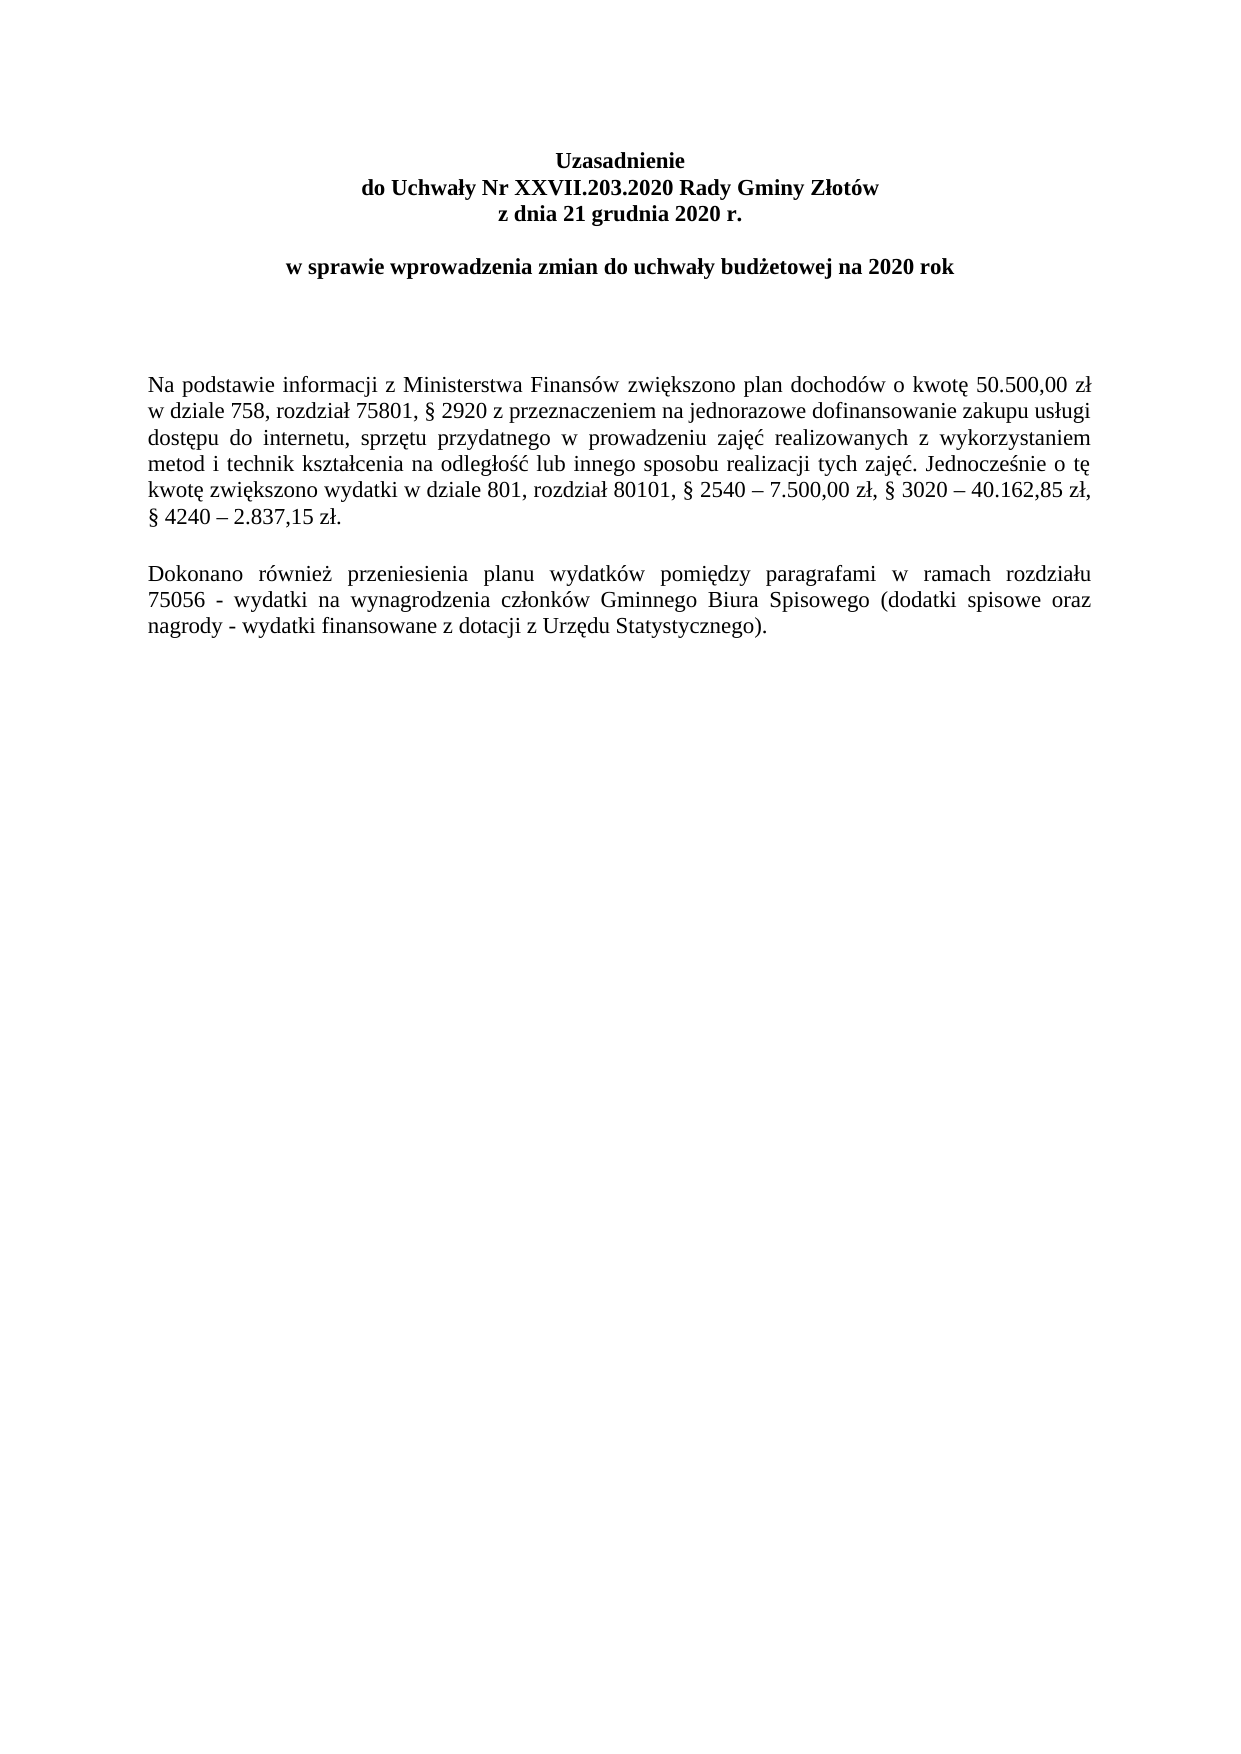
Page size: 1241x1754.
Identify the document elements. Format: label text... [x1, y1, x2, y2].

text z dnia 21 grudnia 2020 r. [148, 200, 1093, 227]
text w sprawie wprowadzenia zmian do uchwały budżetowej na 2020 rok [148, 253, 1093, 279]
text Dokonano również przeniesienia planu wydatków pomiędzy paragrafami w ramach rozdziału 75056 - wydatki na wynagrodzenia członków Gminnego Biura Spisowego (dodatki spisowe oraz nagrody - wydatki finansowane z dotacji z Urzędu Statystycznego). [148, 559, 1093, 639]
text do Uchwały Nr XXVII.203.2020 Rady Gminy Złotów [148, 174, 1093, 200]
text Uzasadnienie [148, 148, 1093, 174]
text Na podstawie informacji z Ministerstwa Finansów zwiększono plan dochodów o kwotę 50.500,00 zł w dziale 758, rozdział 75801, § 2920 z przeznaczeniem na jednorazowe dofinansowanie zakupu usługi dostępu do internetu, sprzętu przydatnego w prowadzeniu zajęć realizowanych z wykorzystaniem metod i technik kształcenia na odległość lub innego sposobu realizacji tych zajęć. Jednocześnie o tę kwotę zwiększono wydatki w dziale 801, rozdział 80101, § 2540 – 7.500,00 zł, § 3020 – 40.162,85 zł, § 4240 – 2.837,15 zł. [148, 371, 1093, 529]
